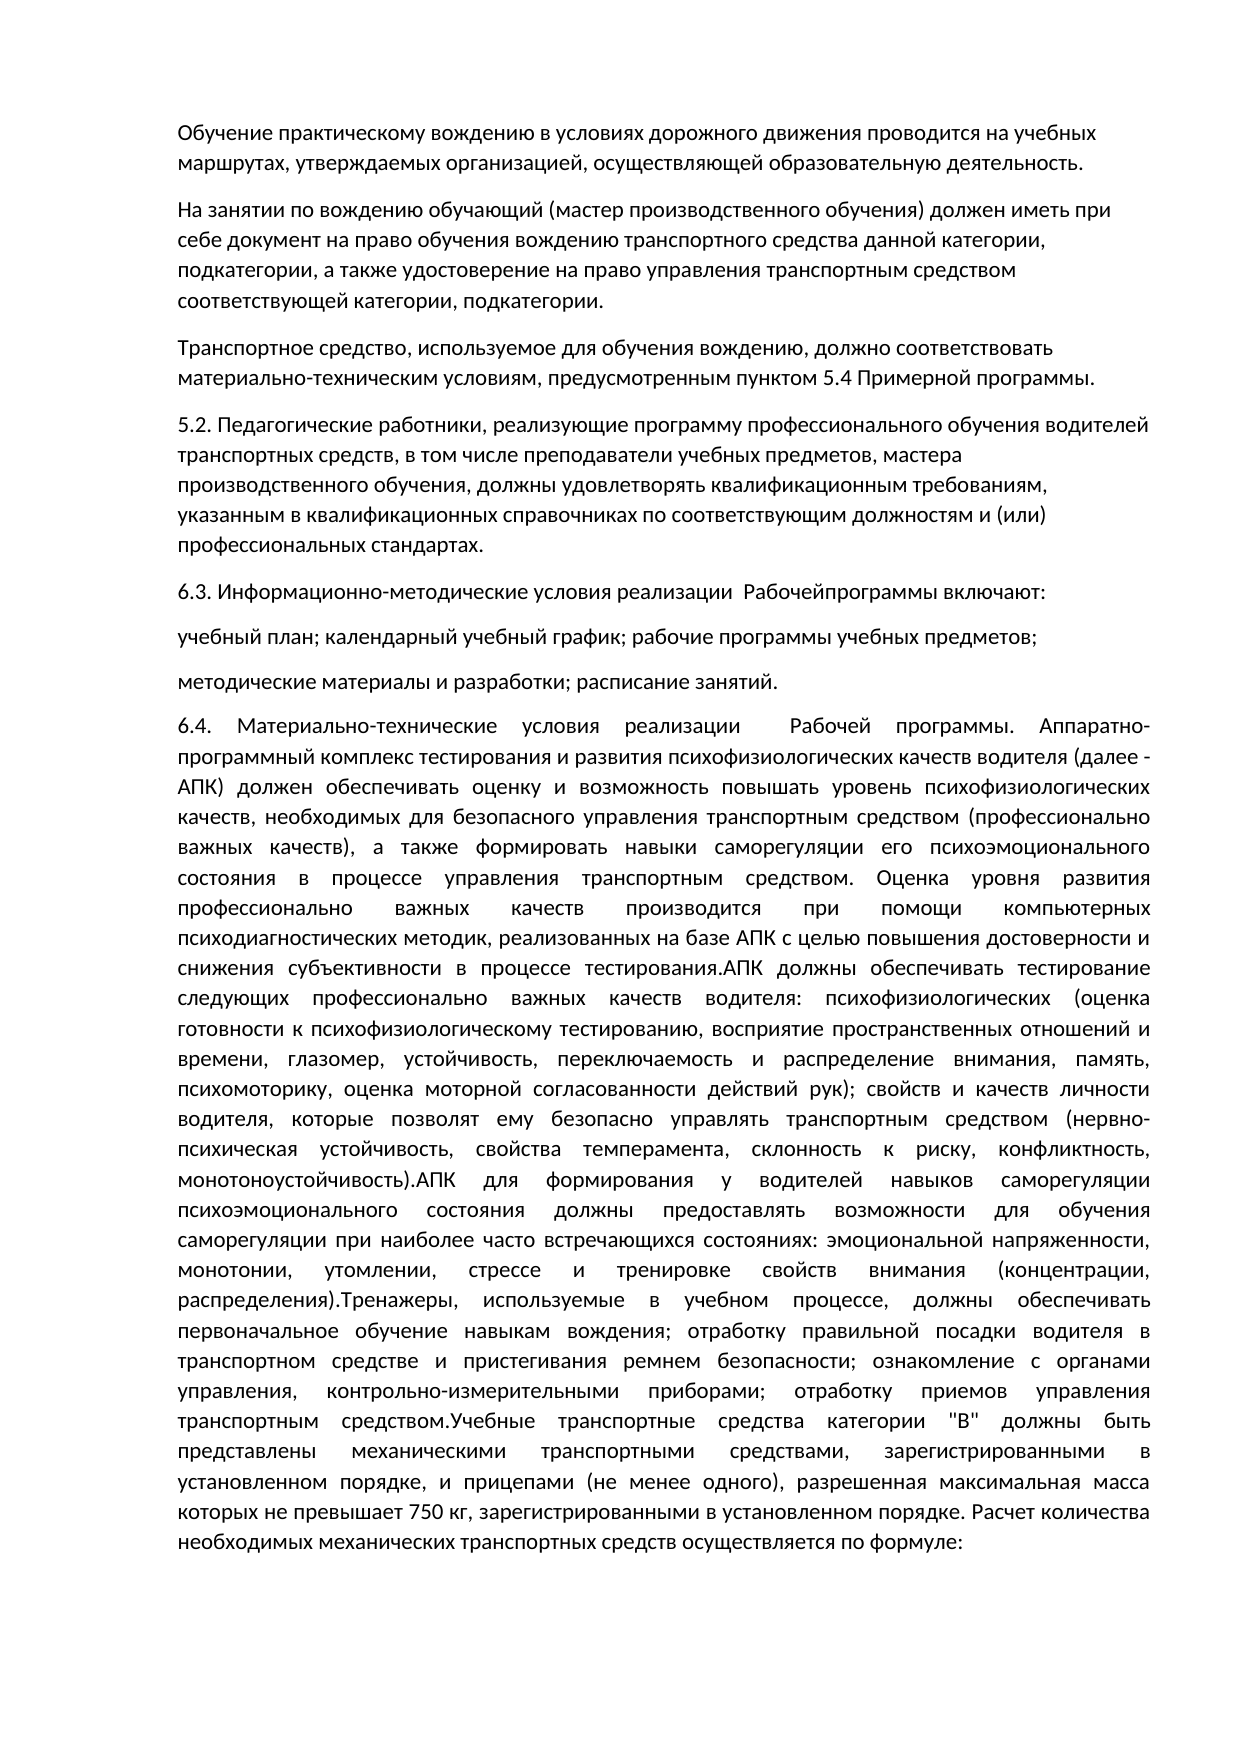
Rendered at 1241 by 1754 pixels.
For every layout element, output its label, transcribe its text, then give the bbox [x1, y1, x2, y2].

text Транспортное средство, используемое для обучения вождению, должно соответствовать материально-техническим условиям, предусмотренным пунктом 5.4 Примерной программы. [177, 333, 1152, 391]
text 5.2. Педагогические работники, реализующие программу профессионального обучения водителей транспортных средств, в том числе преподаватели учебных предметов, мастера производственного обучения, должны удовлетворять квалификационным требованиям, указанным в квалификационных справочниках по соответствующим должностям и (или) профессиональных стандартах. [177, 410, 1152, 559]
text На занятии по вождению обучающий (мастер производственного обучения) должен иметь при себе документ на право обучения вождению транспортного средства данной категории, подкатегории, а также удостоверение на право управления транспортным средством соответствующей категории, подкатегории. [177, 195, 1152, 314]
text 6.4. Материально-технические условия реализации Рабочей программы. Аппаратно-программный комплекс тестирования и развития психофизиологических качеств водителя (далее - АПК) должен обеспечивать оценку и возможность повышать уровень психофизиологических качеств, необходимых для безопасного управления транспортным средством (профессионально важных качеств), а также формировать навыки саморегуляции его психоэмоционального состояния в процессе управления транспортным средством. Оценка уровня развития профессионально важных качеств производится при помощи компьютерных психодиагностических методик, реализованных на базе АПК с целью повышения достоверности и снижения субъективности в процессе тестирования.АПК должны обеспечивать тестирование следующих профессионально важных качеств водителя: психофизиологических (оценка готовности к психофизиологическому тестированию, восприятие пространственных отношений и времени, глазомер, устойчивость, переключаемость и распределение внимания, память, психомоторику, оценка моторной согласованности действий рук); свойств и качеств личности водителя, которые позволят ему безопасно управлять транспортным средством (нервно-психическая устойчивость, свойства темперамента, склонность к риску, конфликтность, монотоноустойчивость).АПК для формирования у водителей навыков саморегуляции психоэмоционального состояния должны предоставлять возможности для обучения саморегуляции при наиболее часто встречающихся состояниях: эмоциональной напряженности, монотонии, утомлении, стрессе и тренировке свойств внимания (концентрации, распределения).Тренажеры, используемые в учебном процессе, должны обеспечивать первоначальное обучение навыкам вождения; отработку правильной посадки водителя в транспортном средстве и пристегивания ремнем безопасности; ознакомление с органами управления, контрольно-измерительными приборами; отработку приемов управления транспортным средством.Учебные транспортные средства категории "B" должны быть представлены механическими транспортными средствами, зарегистрированными в установленном порядке, и прицепами (не менее одного), разрешенная максимальная масса которых не превышает 750 кг, зарегистрированными в установленном порядке. Расчет количества необходимых механических транспортных средств осуществляется по формуле: [177, 712, 1152, 1555]
text учебный план; календарный учебный график; рабочие программы учебных предметов; [177, 622, 1152, 650]
text методические материалы и разработки; расписание занятий. [177, 667, 1152, 695]
text Обучение практическому вождению в условиях дорожного движения проводится на учебных маршрутах, утверждаемых организацией, осуществляющей образовательную деятельность. [177, 118, 1152, 176]
text 6.3. Информационно-методические условия реализации Рабочейпрограммы включают: [177, 577, 1152, 606]
